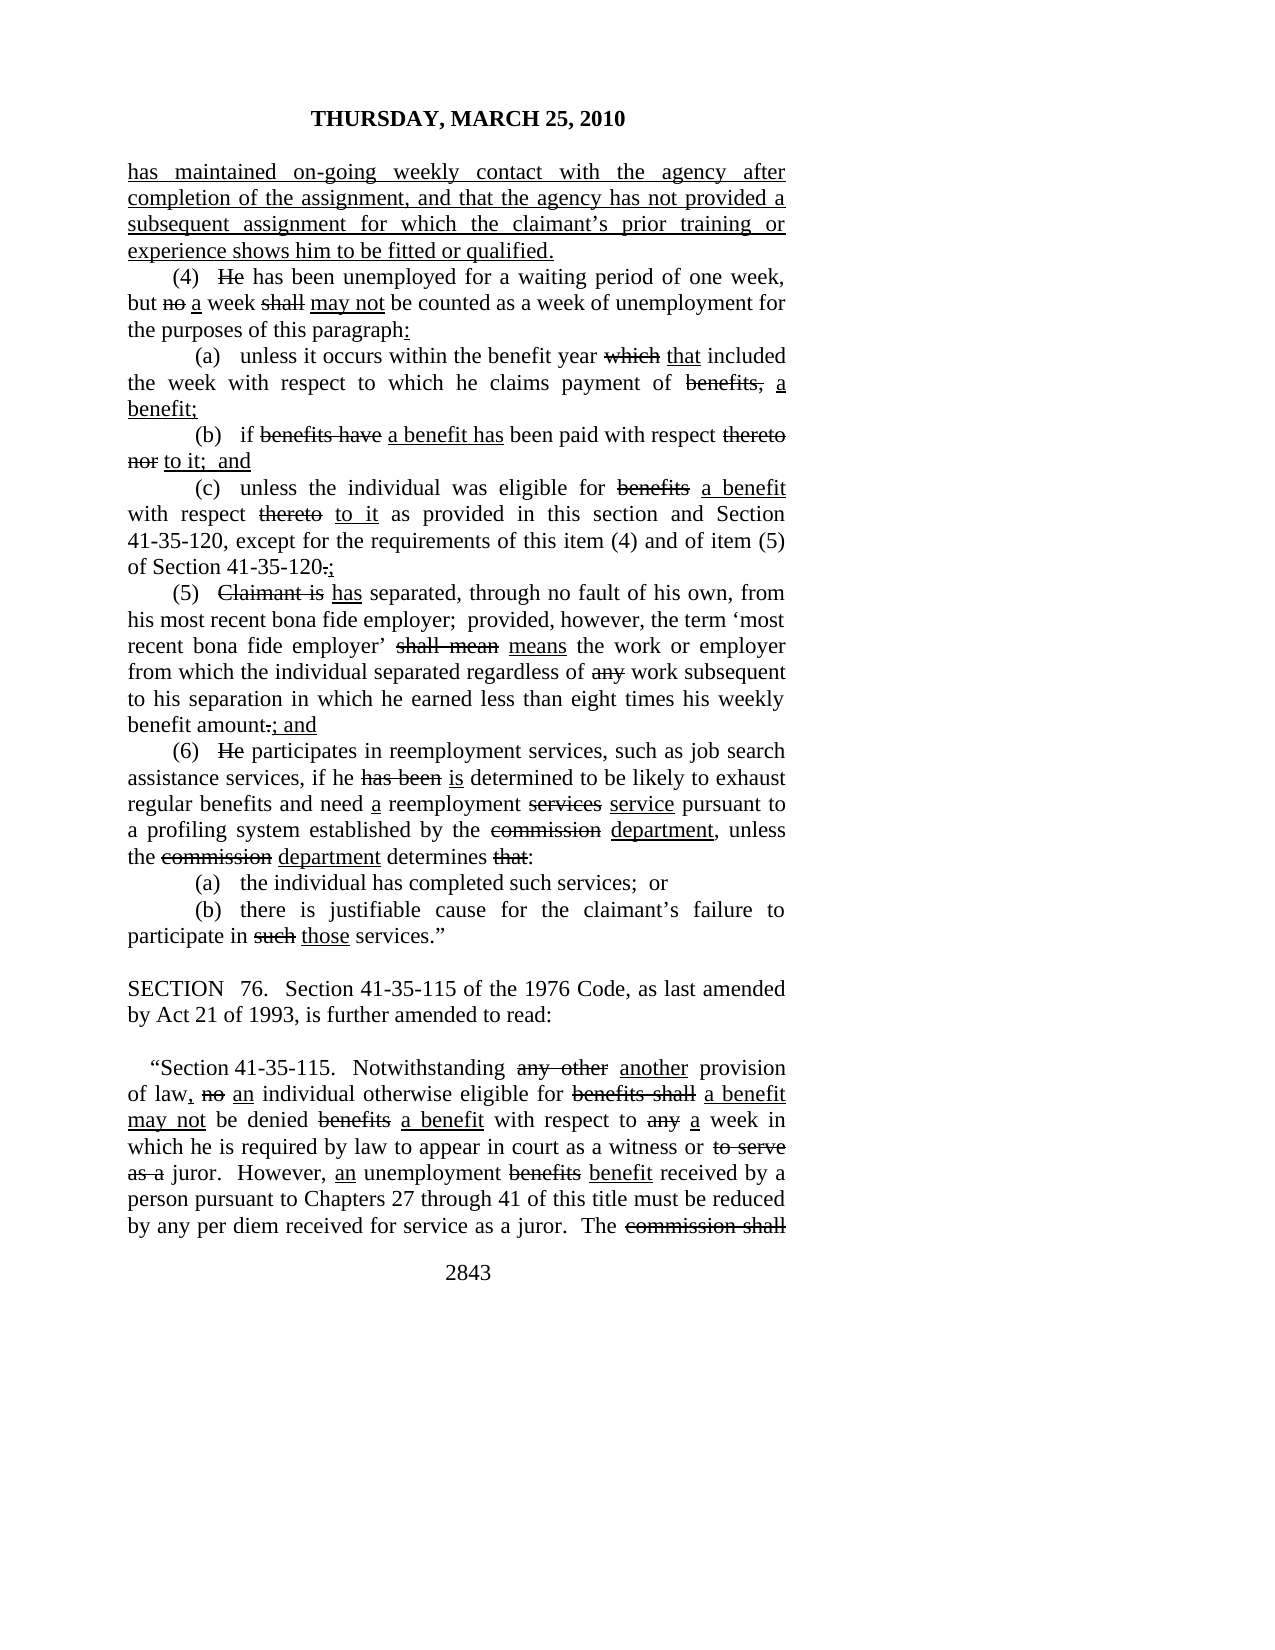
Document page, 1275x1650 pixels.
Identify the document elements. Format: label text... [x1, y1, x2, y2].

text (5) Claimant is has separated, through no fault of his own, from his most recent bona fide employer; provided, however, the term ‘most recent bona fide employer’ shall mean means the work or employer from which the individual separated regardless of any work subsequent to his separation in which he earned less than eight times his weekly benefit amount.; and [127, 579, 786, 737]
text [127, 158, 786, 181]
text SECTION 76. Section 41-35-115 of the 1976 Code, as last amended by Act 21 of 1993, is further amended to read: [127, 975, 786, 1027]
text (c) unless the individual was eligible for benefits a benefit with respect thereto to it as provided in this section and Section 41-35-120, except for the requirements of this item (4) and of item (5) of Section 41-35-120.; [127, 474, 786, 579]
text (b) there is justifiable cause for the claimant’s failure to participate in such those services.” [127, 896, 786, 948]
text (b) if benefits have a benefit has been paid with respect thereto nor to it; and [127, 421, 786, 474]
text (6) He participates in reemployment services, such as job search assistance services, if he has been is determined to be likely to exhaust regular benefits and need a reemployment services service pursuant to a profiling system established by the commission department, unless the commission department determines that: [127, 737, 786, 869]
text (a) unless it occurs within the benefit year which that included the week with respect to which he claims payment of benefits, a benefit; [127, 342, 786, 421]
text (4) He has been unemployed for a waiting period of one week, but no a week shall may not be counted as a week of unemployment for the purposes of this paragraph: [127, 263, 786, 342]
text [127, 1054, 786, 1238]
text (a) the individual has completed such services; or [127, 869, 786, 896]
